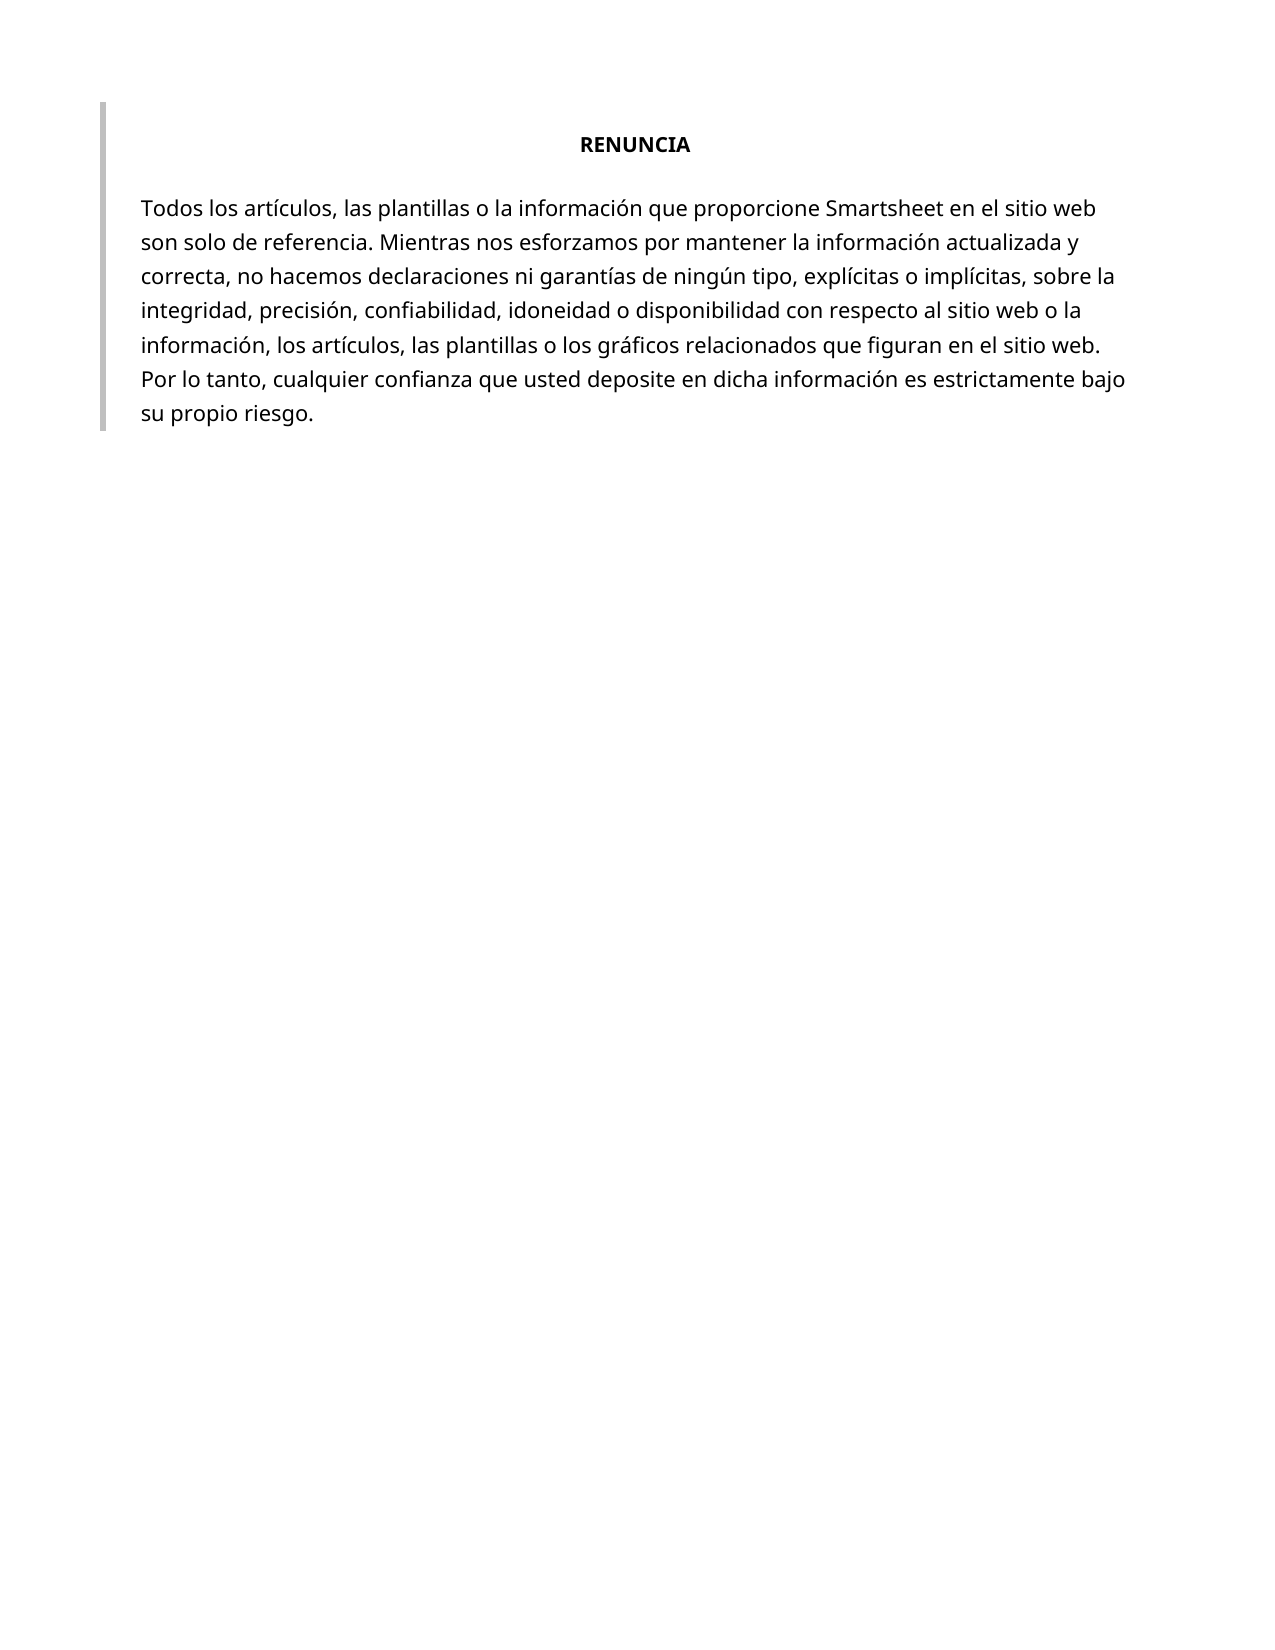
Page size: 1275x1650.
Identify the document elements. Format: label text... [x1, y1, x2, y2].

table_header RENUNCIA Todos los artículos, las plantillas o la información que proporcione Smartsheet en el sitio web son solo de referencia. Mientras nos esforzamos por mantener la información actualizada y correcta, no hacemos declaraciones ni garantías de ningún tipo, explícitas o implícitas, sobre la integridad, precisión, confiabilidad, idoneidad o disponibilidad con respecto al sitio web o la información, los artículos, las plantillas o los gráficos relacionados que figuran en el sitio web. Por lo tanto, cualquier confianza que usted deposite en dicha información es estrictamente bajo su propio riesgo. [106, 102, 1141, 431]
